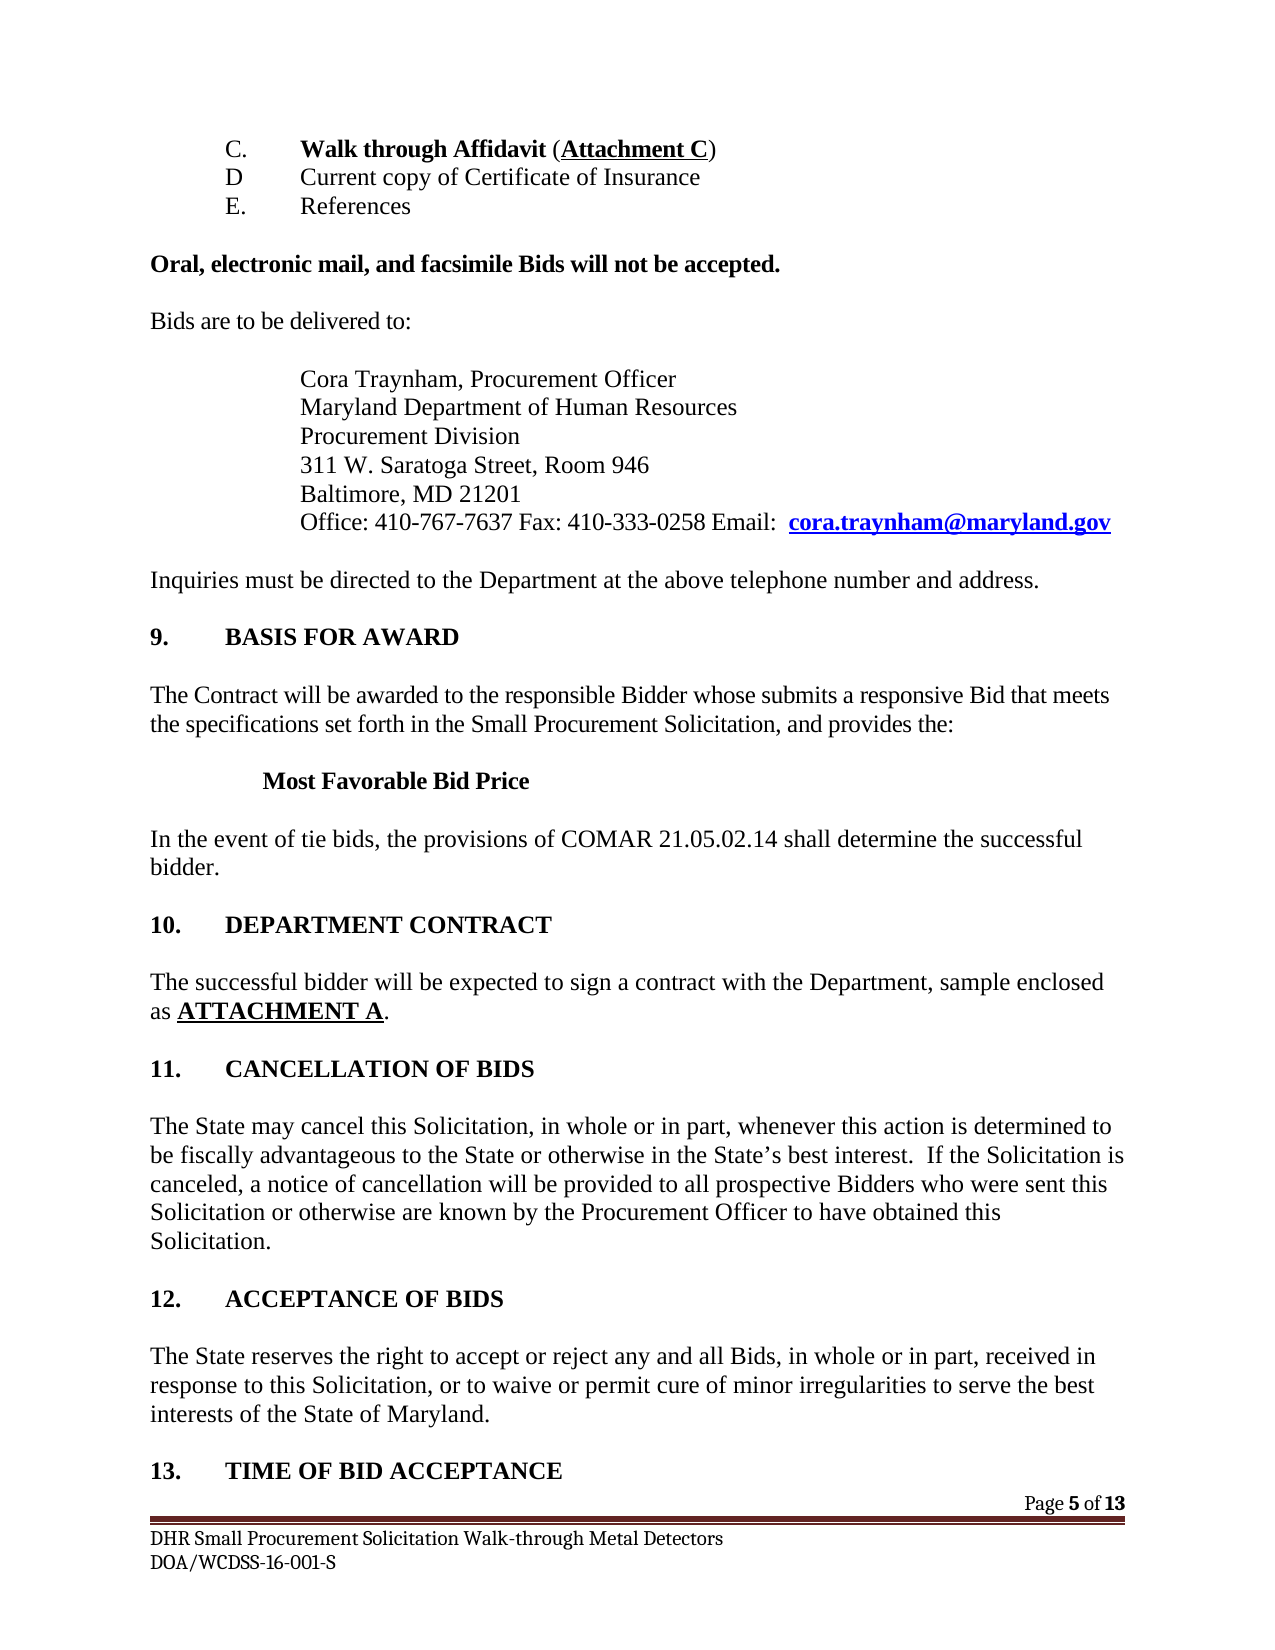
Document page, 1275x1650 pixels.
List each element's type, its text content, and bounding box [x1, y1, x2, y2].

text 10. DEPARTMENT CONTRACT [150, 910, 1125, 939]
text 11. CANCELLATION OF BIDS [150, 1054, 1125, 1082]
text 9. BASIS FOR AWARD [150, 622, 1125, 651]
text C. Walk through Affidavit (Attachment C) [150, 134, 1125, 162]
text Maryland Department of Human Resources [150, 392, 1125, 421]
text D Current copy of Certificate of Insurance [150, 162, 1125, 191]
text 12. ACCEPTANCE OF BIDS [150, 1284, 1125, 1312]
text 311 W. Saratoga Street, Room 946 [150, 450, 1125, 479]
text Cora Traynham, Procurement Officer [150, 364, 1125, 392]
text Bids are to be delivered to: [150, 306, 1125, 335]
text The successful bidder will be expected to sign a contract with the Department, sample enclosed as ATTACHMENT A. [150, 967, 1125, 1025]
text In the event of tie bids, the provisions of COMAR 21.05.02.14 shall determine the successful bidder. [150, 824, 1125, 881]
text The State may cancel this Solicitation, in whole or in part, whenever this action is determined to be fiscally advantageous to the State or otherwise in the State’s best interest. If the Solicitation is canceled, a notice of cancellation will be provided to all prospective Bidders who were sent this Solicitation or otherwise are known by the Procurement Officer to have obtained this Solicitation. [150, 1111, 1125, 1255]
text Office: 410-767-7637 Fax: 410-333-0258 Email: cora.traynham@maryland.gov [225, 507, 1125, 536]
text The Contract will be awarded to the responsible Bidder whose submits a responsive Bid that meets the specifications set forth in the Small Procurement Solicitation, and provides the: [150, 680, 1125, 737]
text Procurement Division [150, 421, 1125, 450]
text The State reserves the right to accept or reject any and all Bids, in whole or in part, received in response to this Solicitation, or to waive or permit cure of minor irregularities to serve the best interests of the State of Maryland. [150, 1341, 1125, 1427]
text 13. TIME OF BID ACCEPTANCE [150, 1456, 1125, 1485]
text Baltimore, MD 21201 [150, 479, 1125, 507]
text Inquiries must be directed to the Department at the above telephone number and address. [150, 565, 1125, 594]
text Most Favorable Bid Price [262, 766, 1125, 795]
text Oral, electronic mail, and facsimile Bids will not be accepted. [150, 249, 1125, 277]
text E. References [150, 191, 1125, 220]
